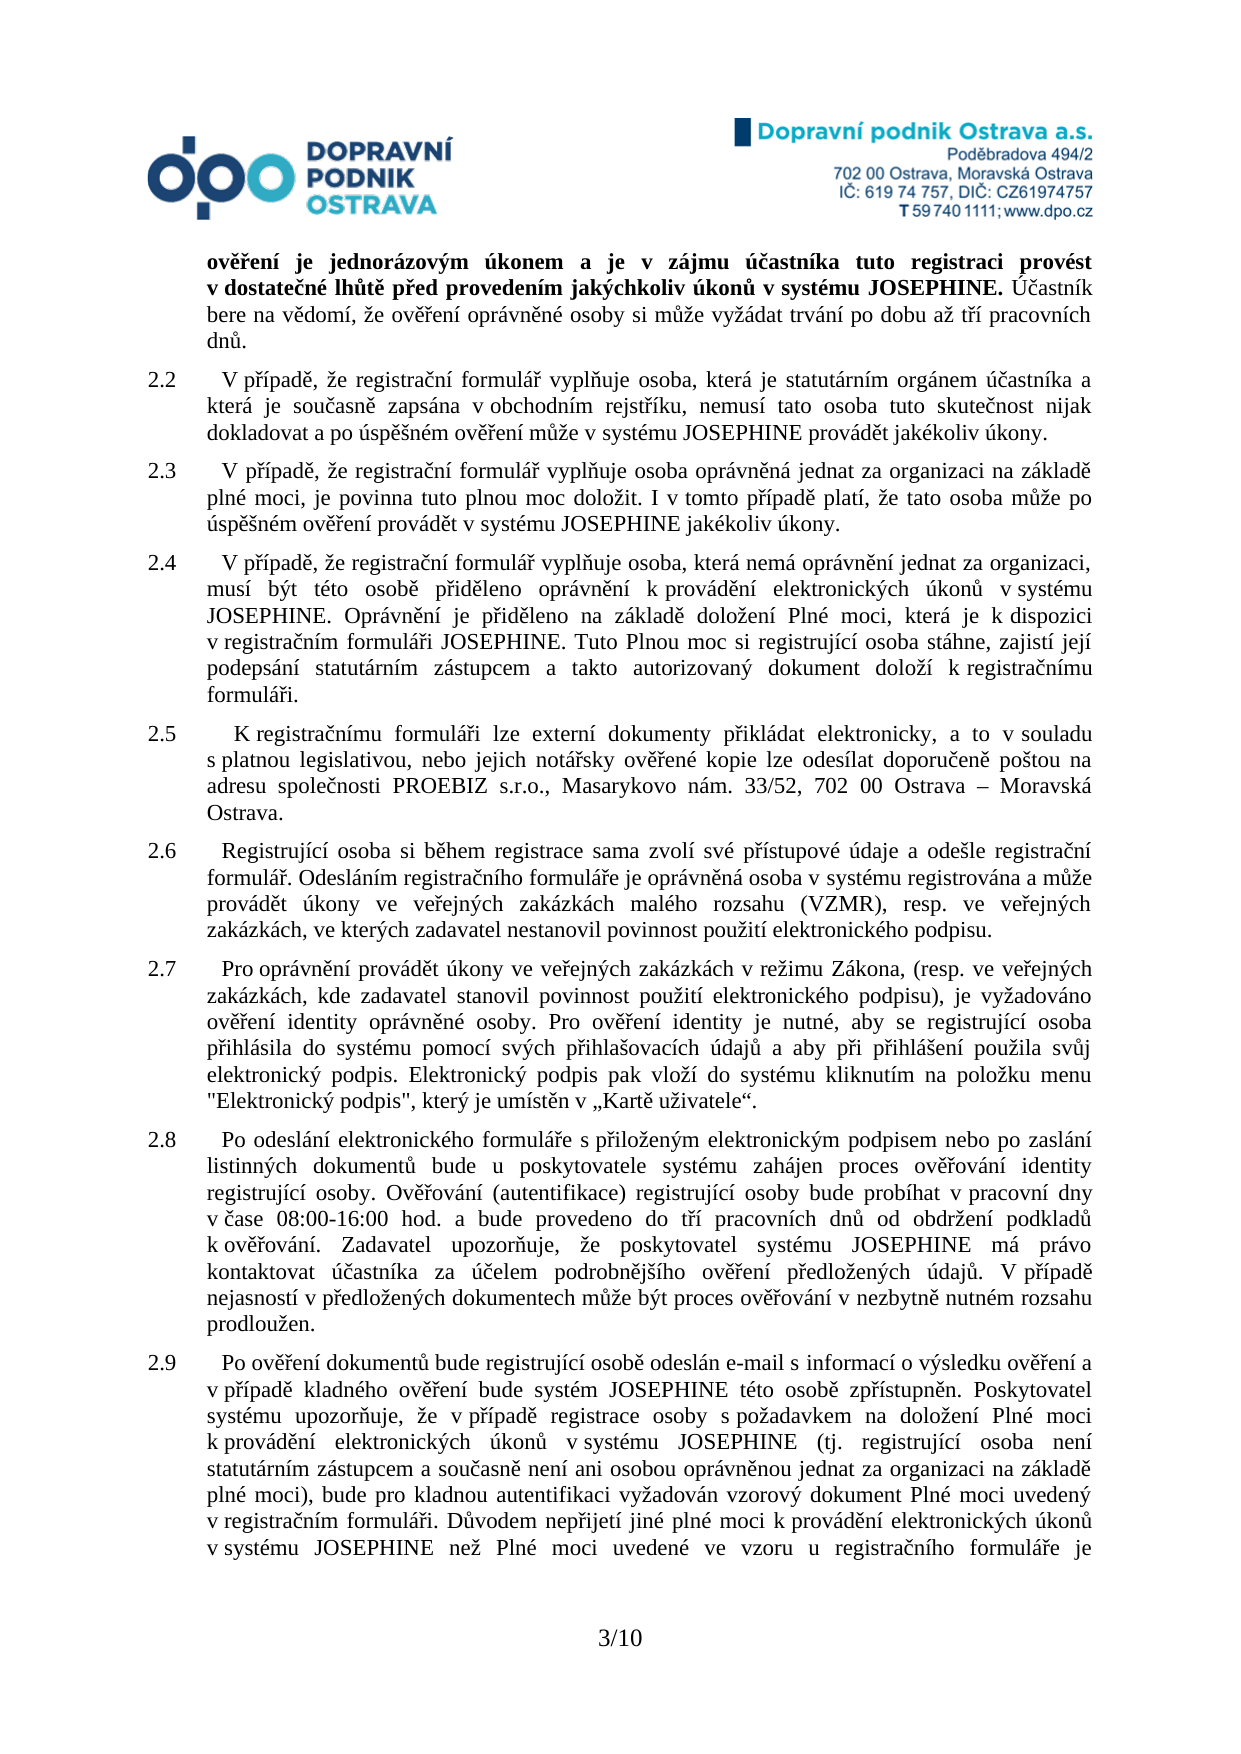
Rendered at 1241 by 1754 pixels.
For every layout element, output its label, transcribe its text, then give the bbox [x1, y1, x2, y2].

text 2.3 V případě, že registrační formulář vyplňuje osoba oprávněná jednat za organizaci na základě plné moci, je povinna tuto plnou moc doložit. I v tomto případě platí, že tato osoba může po úspěšném ověření provádět v systému JOSEPHINE jakékoliv úkony. [148, 457, 1093, 536]
picture [734, 118, 1093, 220]
text 2.7 Pro oprávnění provádět úkony ve veřejných zakázkách v režimu Zákona, (resp. ve veřejných zakázkách, kde zadavatel stanovil povinnost použití elektronického podpisu), je vyžadováno ověření identity oprávněné osoby. Pro ověření identity je nutné, aby se registrující osoba přihlásila do systému pomocí svých přihlašovacích údajů a aby při přihlášení použila svůj elektronický podpis. Elektronický podpis pak vloží do systému kliknutím na položku menu "Elektronický podpis", který je umístěn v „Kartě uživatele“. [148, 955, 1093, 1113]
text 2.4 V případě, že registrační formulář vyplňuje osoba, která nemá oprávnění jednat za organizaci, musí být této osobě přiděleno oprávnění k provádění elektronických úkonů v systému JOSEPHINE. Oprávnění je přiděleno na základě doložení Plné moci, která je k dispozici v registračním formuláři JOSEPHINE. Tuto Plnou moc si registrující osoba stáhne, zajistí její podepsání statutárním zástupcem a takto autorizovaný dokument doloží k registračnímu formuláři. [148, 549, 1093, 707]
picture [147, 136, 454, 220]
text 2.6 Registrující osoba si během registrace sama zvolí své přístupové údaje a odešle registrační formulář. Odesláním registračního formuláře je oprávněná osoba v systému registrována a může provádět úkony ve veřejných zakázkách malého rozsahu (VZMR), resp. ve veřejných zakázkách, ve kterých zadavatel nestanovil povinnost použití elektronického podpisu. [148, 837, 1093, 943]
text 2.5 K registračnímu formuláři lze externí dokumenty přikládat elektronicky, a to v souladu s platnou legislativou, nebo jejich notářsky ověřené kopie lze odesílat doporučeně poštou na adresu společnosti PROEBIZ s.r.o., Masarykovo nám. 33/52, 702 00 Ostrava – Moravská Ostrava. [148, 719, 1093, 825]
text 2.8 Po odeslání elektronického formuláře s přiloženým elektronickým podpisem nebo po zaslání listinných dokumentů bude u poskytovatele systému zahájen proces ověřování identity registrující osoby. Ověřování (autentifikace) registrující osoby bude probíhat v pracovní dny v čase 08:00-16:00 hod. a bude provedeno do tří pracovních dnů od obdržení podkladů k ověřování. Zadavatel upozorňuje, že poskytovatel systému JOSEPHINE má právo kontaktovat účastníka za účelem podrobnějšího ověření předložených údajů. V případě nejasností v předložených dokumentech může být proces ověřování v nezbytně nutném rozsahu prodloužen. [148, 1126, 1093, 1337]
text 2.2 V případě, že registrační formulář vyplňuje osoba, která je statutárním orgánem účastníka a která je současně zapsána v obchodním rejstříku, nemusí tato osoba tuto skutečnost nijak dokladovat a po úspěšném ověření může v systému JOSEPHINE provádět jakékoliv úkony. [148, 366, 1093, 445]
